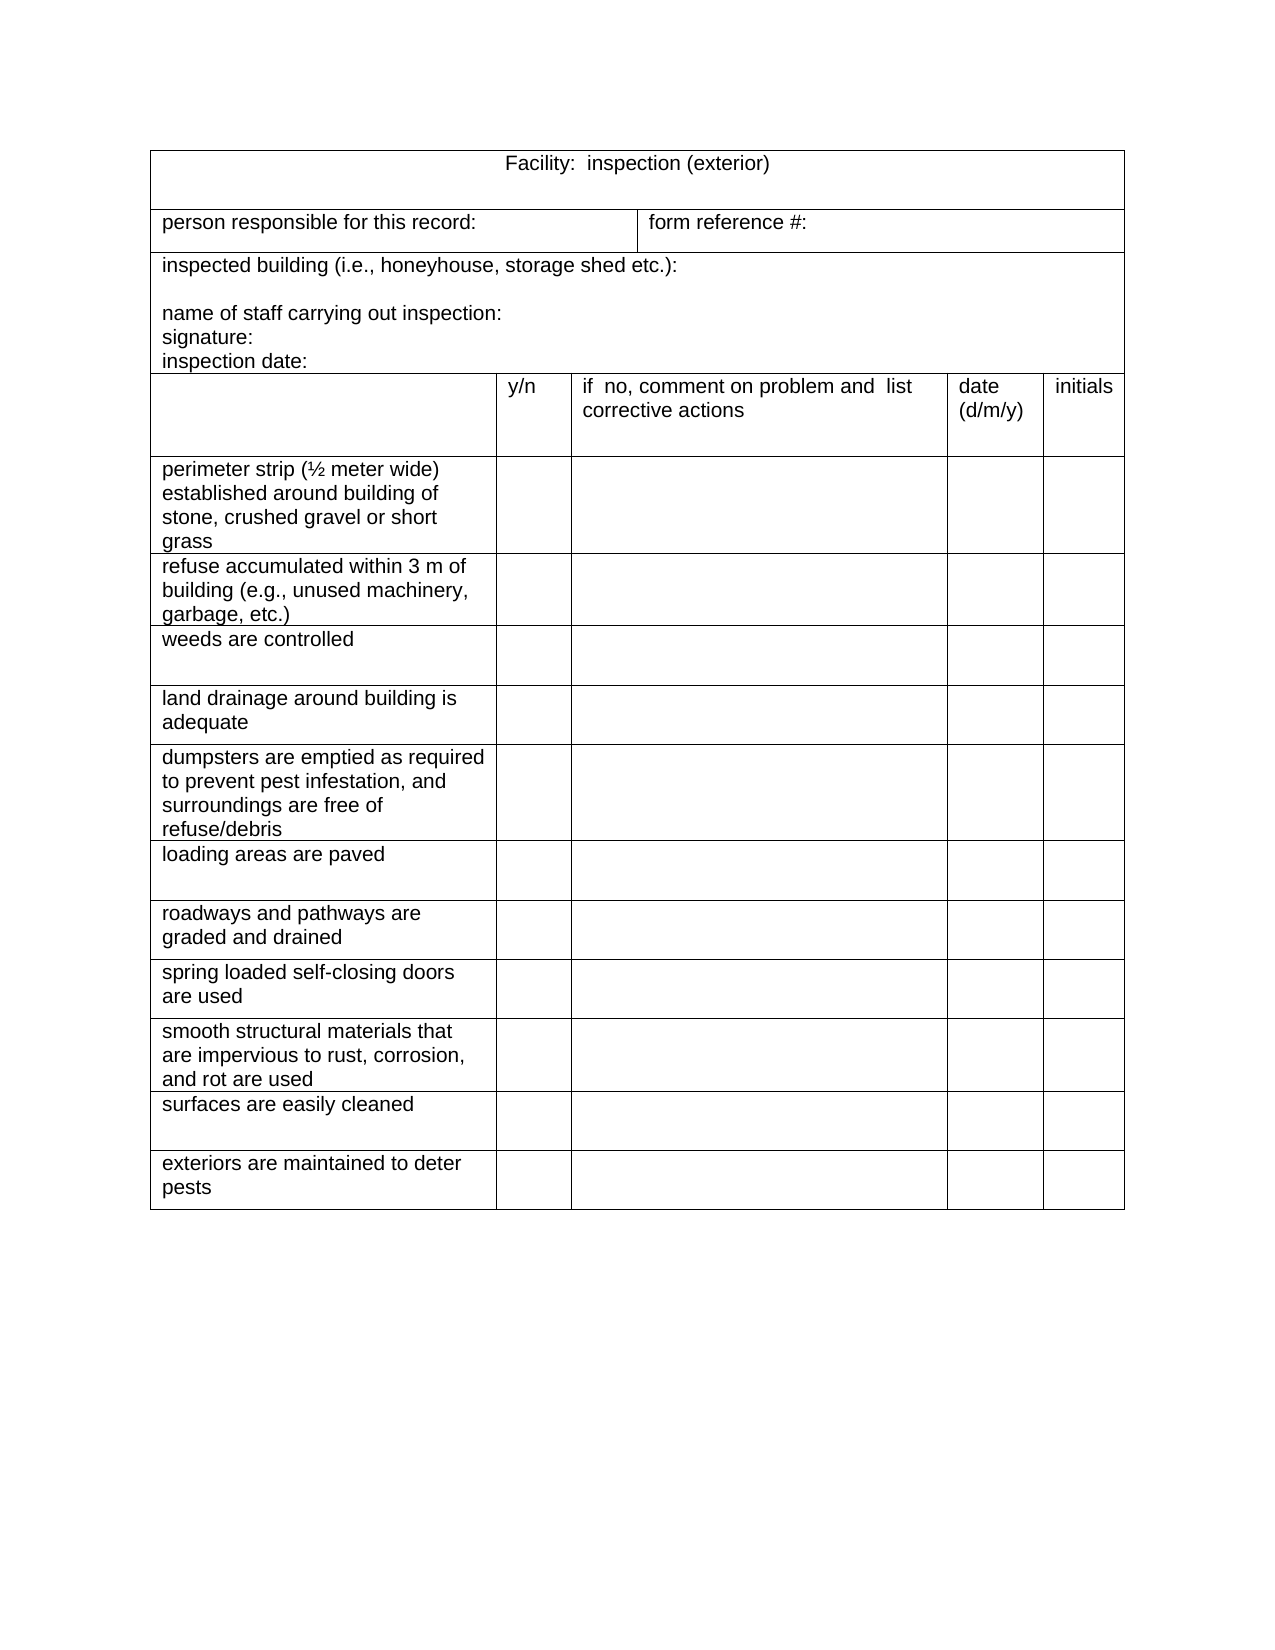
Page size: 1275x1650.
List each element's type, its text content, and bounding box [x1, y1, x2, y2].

table_cell [497, 1092, 571, 1149]
table_cell refuse accumulated within 3 m of building (e.g., unused machinery, garbage, etc.) [151, 554, 496, 625]
table_cell [497, 841, 571, 899]
table_cell exteriors are maintained to deter pests [151, 1151, 496, 1209]
table_cell surfaces are easily cleaned [151, 1092, 496, 1149]
table_cell [1044, 1092, 1124, 1149]
table_cell spring loaded self-closing doors are used [151, 960, 496, 1018]
table_cell [948, 626, 1043, 684]
table_cell [572, 841, 947, 899]
table_cell inspected building (i.e., honeyhouse, storage shed etc.): name of staff carrying out inspection: signature: inspection date: [151, 253, 1124, 373]
table_cell smooth structural materials that are impervious to rust, corrosion, and rot are used [151, 1019, 496, 1091]
table_cell [948, 901, 1043, 958]
table_cell [948, 960, 1043, 1018]
table_cell [948, 686, 1043, 743]
table_cell [572, 960, 947, 1018]
table_cell [1044, 686, 1124, 743]
table_cell [948, 1092, 1043, 1149]
table_cell [572, 1151, 947, 1209]
table_cell [948, 841, 1043, 899]
table_cell [497, 901, 571, 958]
table_cell [1044, 626, 1124, 684]
table_cell [497, 1019, 571, 1091]
table_cell [572, 457, 947, 552]
table_cell [572, 901, 947, 958]
table_cell [1044, 457, 1124, 552]
table_cell [1044, 960, 1124, 1018]
table_cell perimeter strip (½ meter wide) established around building of stone, crushed gravel or short grass [151, 457, 496, 552]
table_cell [572, 1092, 947, 1149]
table_cell [1044, 1019, 1124, 1091]
table_header Facility: inspection (exterior) [151, 151, 1124, 209]
table_cell [497, 745, 571, 840]
table_cell [497, 1151, 571, 1209]
table_cell if no, comment on problem and list corrective actions [572, 374, 947, 456]
table_cell [1044, 1151, 1124, 1209]
table_cell [1044, 554, 1124, 625]
table_cell [497, 457, 571, 552]
table_cell weeds are controlled [151, 626, 496, 684]
table_cell [572, 1019, 947, 1091]
table_cell [1044, 901, 1124, 958]
table_cell [151, 374, 496, 456]
table_cell initials [1044, 374, 1124, 456]
table_cell [497, 554, 571, 625]
table_cell roadways and pathways are graded and drained [151, 901, 496, 958]
table_cell [1044, 841, 1124, 899]
table_cell [948, 457, 1043, 552]
table_cell loading areas are paved [151, 841, 496, 899]
table_cell [1044, 745, 1124, 840]
table_cell y/n [497, 374, 571, 456]
table_cell [497, 626, 571, 684]
table_cell [948, 1151, 1043, 1209]
table_cell [572, 686, 947, 743]
table_cell [948, 1019, 1043, 1091]
table_cell date (d/m/y) [948, 374, 1043, 456]
table_cell [497, 686, 571, 743]
table_cell person responsible for this record: [151, 210, 637, 252]
table_cell [497, 960, 571, 1018]
table_cell land drainage around building is adequate [151, 686, 496, 743]
table_cell [572, 554, 947, 625]
table_cell [948, 554, 1043, 625]
table_cell dumpsters are emptied as required to prevent pest infestation, and surroundings are free of refuse/debris [151, 745, 496, 840]
table_cell [948, 745, 1043, 840]
table_cell [572, 745, 947, 840]
table_cell [572, 626, 947, 684]
table_cell form reference #: [638, 210, 1124, 252]
